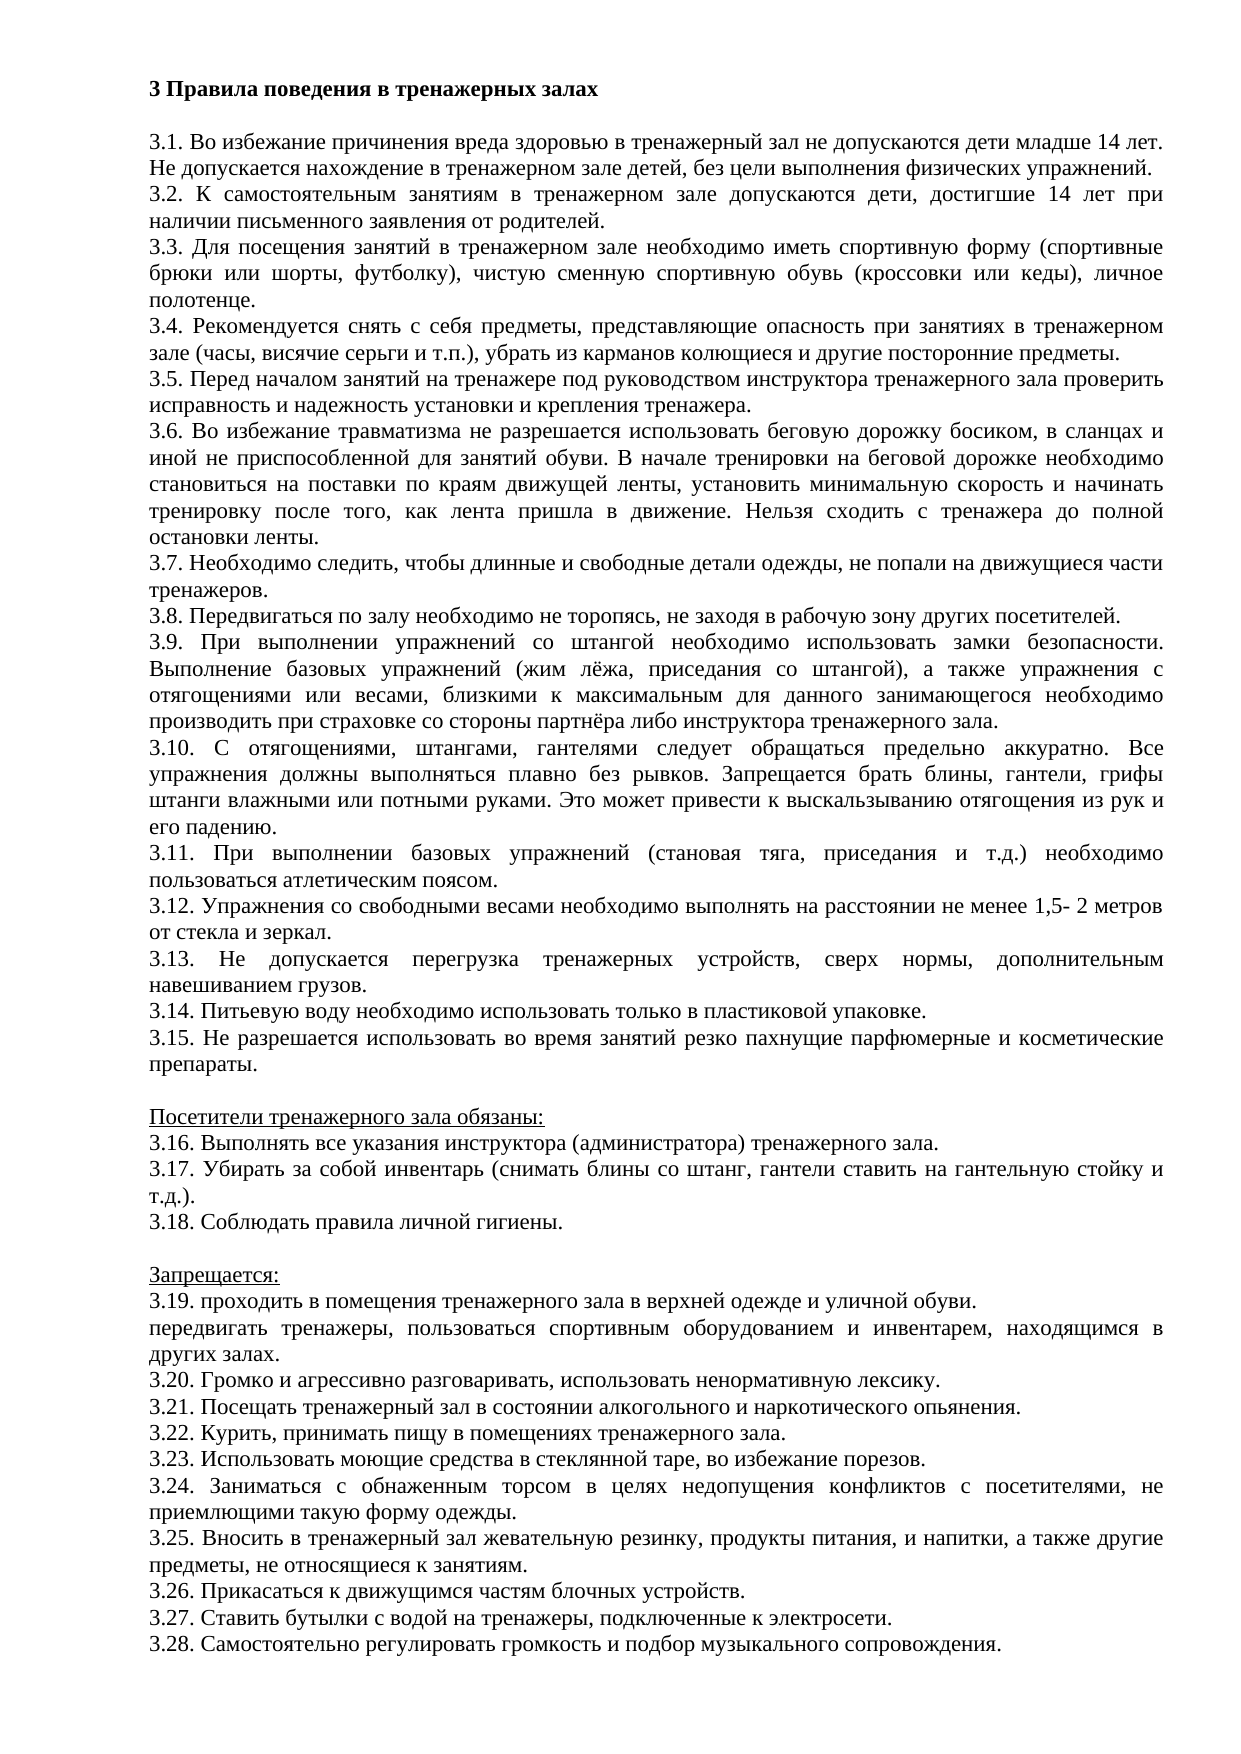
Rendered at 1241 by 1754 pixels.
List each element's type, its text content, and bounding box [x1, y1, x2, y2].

text 3.1. Во избежание причинения вреда здоровью в тренажерный зал не допускаются дети младше 14 лет. Не допускается нахождение в тренажерном зале детей, без цели выполнения физических упражнений. [149, 128, 1165, 180]
text Запрещается: [149, 1261, 1165, 1287]
text 3.23. Использовать моющие средства в стеклянной таре, во избежание порезов. [149, 1445, 1165, 1472]
text 3.28. Самостоятельно регулировать громкость и подбор музыкального сопровождения. [149, 1630, 1165, 1656]
text 3.10. С отягощениями, штангами, гантелями следует обращаться предельно аккуратно. Все упражнения должны выполняться плавно без рывков. Запрещается брать блины, гантели, грифы штанги влажными или потными руками. Это может привести к выскальзыванию отягощения из рук и его падению. [149, 734, 1165, 839]
text 3.15. Не разрешается использовать во время занятий резко пахнущие парфюмерные и косметические препараты. [149, 1024, 1165, 1076]
text 3.16. Выполнять все указания инструктора (администратора) тренажерного зала. [149, 1129, 1165, 1156]
text Посетители тренажерного зала обязаны: [149, 1103, 1165, 1129]
text 3.21. Посещать тренажерный зал в состоянии алкогольного и наркотического опьянения. [149, 1393, 1165, 1419]
text 3.5. Перед началом занятий на тренажере под руководством инструктора тренажерного зала проверить исправность и надежность установки и крепления тренажера. [149, 365, 1165, 418]
text 3.25. Вносить в тренажерный зал жевательную резинку, продукты питания, и напитки, а также другие предметы, не относящиеся к занятиям. [149, 1524, 1165, 1577]
text 3.14. Питьевую воду необходимо использовать только в пластиковой упаковке. [149, 997, 1165, 1024]
text 3.2. К самостоятельным занятиям в тренажерном зале допускаются дети, достигшие 14 лет при наличии письменного заявления от родителей. [149, 180, 1165, 233]
text 3.17. Убирать за собой инвентарь (снимать блины со штанг, гантели ставить на гантельную стойку и т.д.). [149, 1156, 1165, 1208]
text 3.7. Необходимо следить, чтобы длинные и свободные детали одежды, не попали на движущиеся части тренажеров. [149, 549, 1165, 602]
text 3 Правила поведения в тренажерных залах [149, 75, 1165, 101]
text 3.9. При выполнении упражнений со штангой необходимо использовать замки безопасности. Выполнение базовых упражнений (жим лёжа, приседания со штангой), а также упражнения с отягощениями или весами, близкими к максимальным для данного занимающегося необходимо производить при страховке со стороны партнёра либо инструктора тренажерного зала. [149, 628, 1165, 734]
text 3.8. Передвигаться по залу необходимо не торопясь, не заходя в рабочую зону других посетителей. [149, 602, 1165, 628]
text 3.19. проходить в помещения тренажерного зала в верхней одежде и уличной обуви. [149, 1287, 1165, 1314]
text 3.4. Рекомендуется снять с себя предметы, представляющие опасность при занятиях в тренажерном зале (часы, висячие серьги и т.п.), убрать из карманов колющиеся и другие посторонние предметы. [149, 312, 1165, 365]
text 3.24. Заниматься с обнаженным торсом в целях недопущения конфликтов с посетителями, не приемлющими такую форму одежды. [149, 1472, 1165, 1524]
text передвигать тренажеры, пользоваться спортивным оборудованием и инвентарем, находящимся в других залах. [149, 1314, 1165, 1366]
text 3.13. Не допускается перегрузка тренажерных устройств, сверх нормы, дополнительным навешиванием грузов. [149, 945, 1165, 997]
text 3.11. При выполнении базовых упражнений (становая тяга, приседания и т.д.) необходимо пользоваться атлетическим поясом. [149, 839, 1165, 892]
text 3.18. Соблюдать правила личной гигиены. [149, 1208, 1165, 1234]
text 3.26. Прикасаться к движущимся частям блочных устройств. [149, 1577, 1165, 1603]
text 3.27. Ставить бутылки с водой на тренажеры, подключенные к электросети. [149, 1603, 1165, 1630]
text 3.22. Курить, принимать пищу в помещениях тренажерного зала. [149, 1419, 1165, 1445]
text 3.20. Громко и агрессивно разговаривать, использовать ненормативную лексику. [149, 1366, 1165, 1393]
text 3.6. Во избежание травматизма не разрешается использовать беговую дорожку босиком, в сланцах и иной не приспособленной для занятий обуви. В начале тренировки на беговой дорожке необходимо становиться на поставки по краям движущей ленты, установить минимальную скорость и начинать тренировку после того, как лента пришла в движение. Нельзя сходить с тренажера до полной остановки ленты. [149, 418, 1165, 549]
text 3.3. Для посещения занятий в тренажерном зале необходимо иметь спортивную форму (спортивные брюки или шорты, футболку), чистую сменную спортивную обувь (кроссовки или кеды), личное полотенце. [149, 233, 1165, 312]
text 3.12. Упражнения со свободными весами необходимо выполнять на расстоянии не менее 1,5- 2 метров от стекла и зеркал. [149, 892, 1165, 945]
